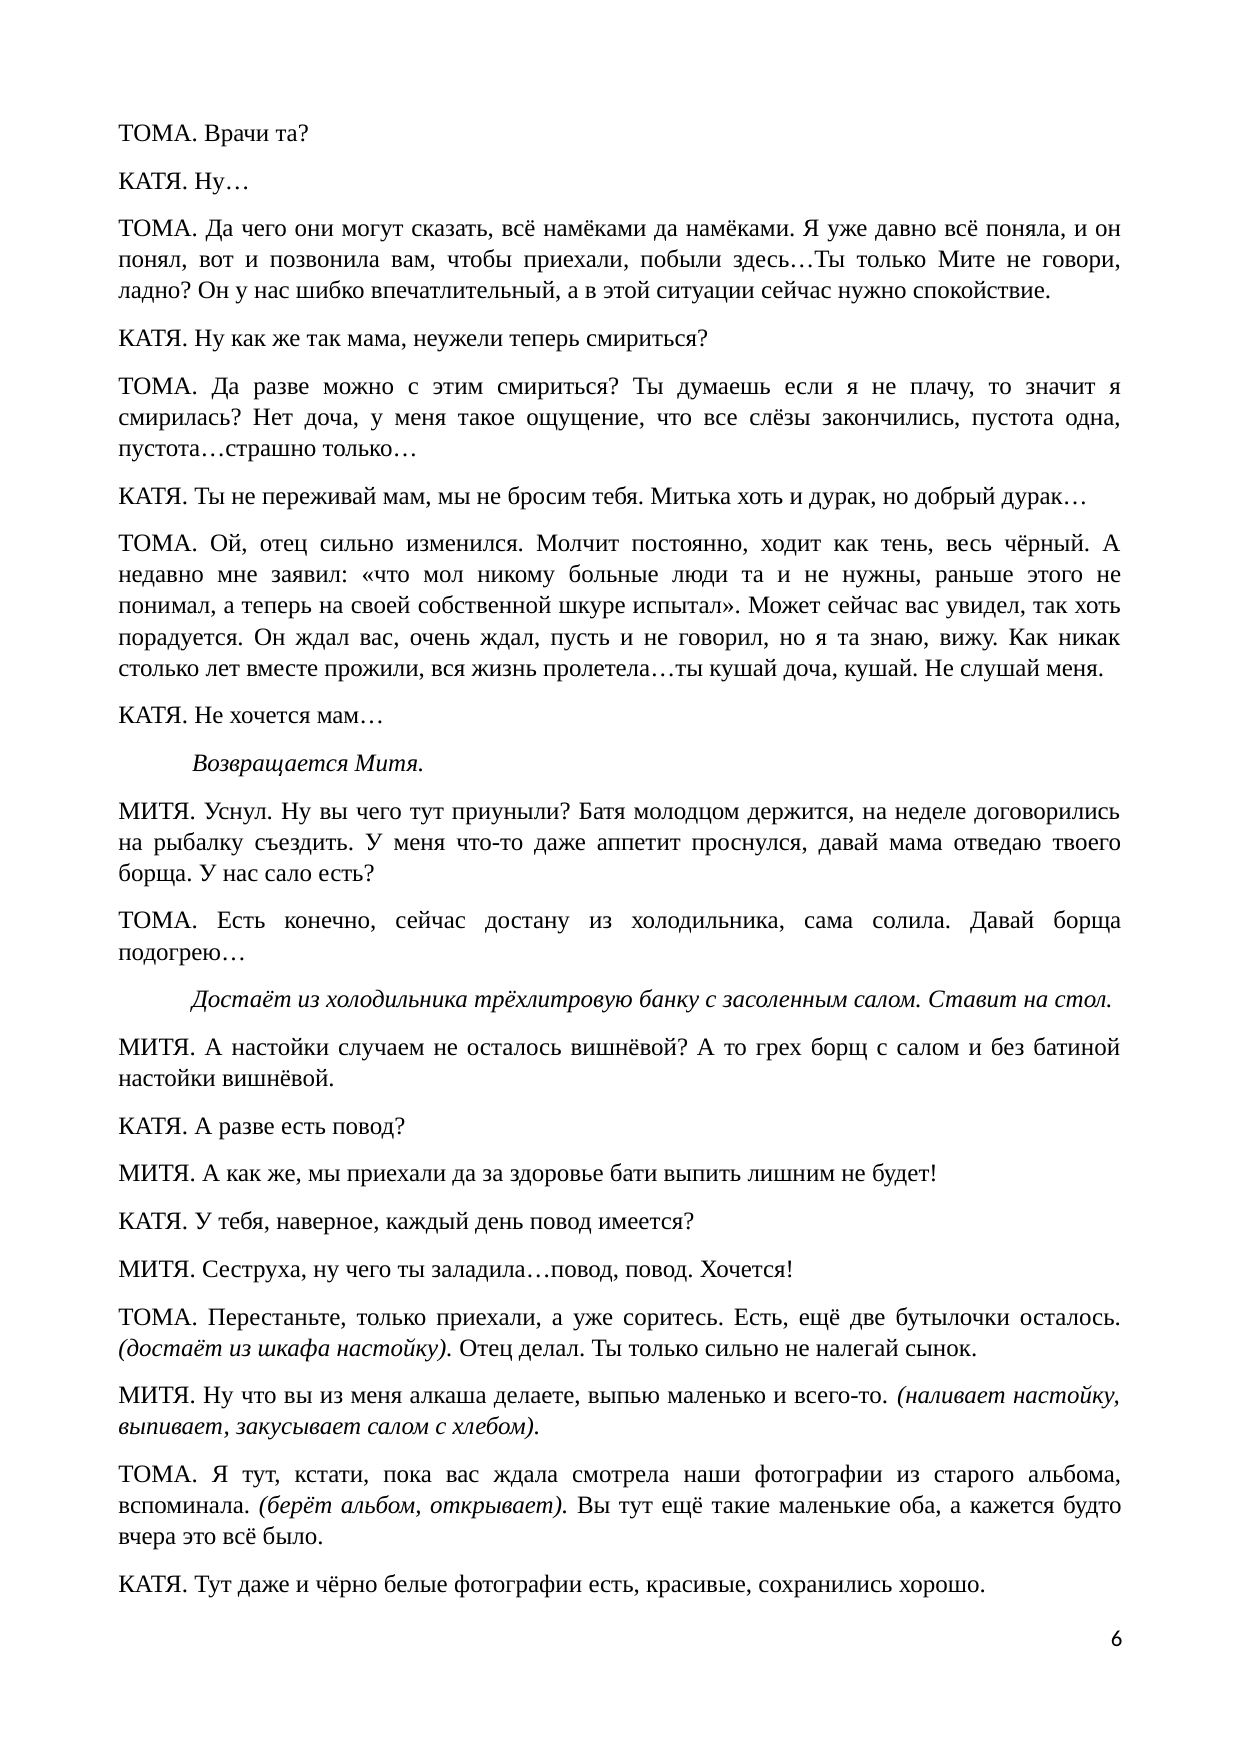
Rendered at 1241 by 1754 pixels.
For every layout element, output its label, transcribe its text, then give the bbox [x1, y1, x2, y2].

text МИТЯ. А настойки случаем не осталось вишнёвой? А то грех борщ с салом и без батиной настойки вишнёвой. [118, 1032, 1122, 1092]
text МИТЯ. Ну что вы из меня алкаша делаете, выпью маленько и всего-то. (наливает настойку, выпивает, закусывает салом с хлебом). [118, 1380, 1122, 1440]
text ТОМА. Врачи та? [118, 118, 1122, 147]
text МИТЯ. А как же, мы приехали да за здоровье бати выпить лишним не будет! [118, 1158, 1122, 1187]
text ТОМА. Я тут, кстати, пока вас ждала смотрела наши фотографии из старого альбома, вспоминала. (берёт альбом, открывает). Вы тут ещё такие маленькие оба, а кажется будто вчера это всё было. [118, 1459, 1122, 1550]
text МИТЯ. Уснул. Ну вы чего тут приуныли? Батя молодцом держится, на неделе договорились на рыбалку съездить. У меня что-то даже аппетит проснулся, давай мама отведаю твоего борща. У нас сало есть? [118, 796, 1122, 887]
text КАТЯ. А разве есть повод? [118, 1111, 1122, 1139]
text ТОМА. Ой, отец сильно изменился. Молчит постоянно, ходит как тень, весь чёрный. А недавно мне заявил: «что мол никому больные люди та и не нужны, раньше этого не понимал, а теперь на своей собственной шкуре испытал». Может сейчас вас увидел, так хоть порадуется. Он ждал вас, очень ждал, пусть и не говорил, но я та знаю, вижу. Как никак столько лет вместе прожили, вся жизнь пролетела…ты кушай доча, кушай. Не слушай меня. [118, 528, 1122, 681]
text КАТЯ. У тебя, наверное, каждый день повод имеется? [118, 1206, 1122, 1235]
text ТОМА. Да разве можно с этим смириться? Ты думаешь если я не плачу, то значит я смирилась? Нет доча, у меня такое ощущение, что все слёзы закончились, пустота одна, пустота…страшно только… [118, 371, 1122, 462]
text ТОМА. Да чего они могут сказать, всё намёками да намёками. Я уже давно всё поняла, и он понял, вот и позвонила вам, чтобы приехали, побыли здесь…Ты только Мите не говори, ладно? Он у нас шибко впечатлительный, а в этой ситуации сейчас нужно спокойствие. [118, 213, 1122, 304]
text КАТЯ. Не хочется мам… [118, 700, 1122, 729]
text КАТЯ. Ну как же так мама, неужели теперь смириться? [118, 323, 1122, 352]
text Достаёт из холодильника трёхлитровую банку с засоленным салом. Ставит на стол. [118, 984, 1122, 1013]
text ТОМА. Есть конечно, сейчас достану из холодильника, сама солила. Давай борща подогрею… [118, 906, 1122, 965]
text КАТЯ. Ну… [118, 166, 1122, 194]
text ТОМА. Перестаньте, только приехали, а уже соритесь. Есть, ещё две бутылочки осталось. (достаёт из шкафа настойку). Отец делал. Ты только сильно не налегай сынок. [118, 1302, 1122, 1361]
text КАТЯ. Ты не переживай мам, мы не бросим тебя. Митька хоть и дурак, но добрый дурак… [118, 481, 1122, 509]
text МИТЯ. Сеструха, ну чего ты заладила…повод, повод. Хочется! [118, 1254, 1122, 1283]
text КАТЯ. Тут даже и чёрно белые фотографии есть, красивые, сохранились хорошо. [118, 1569, 1122, 1598]
text Возвращается Митя. [118, 748, 1122, 777]
